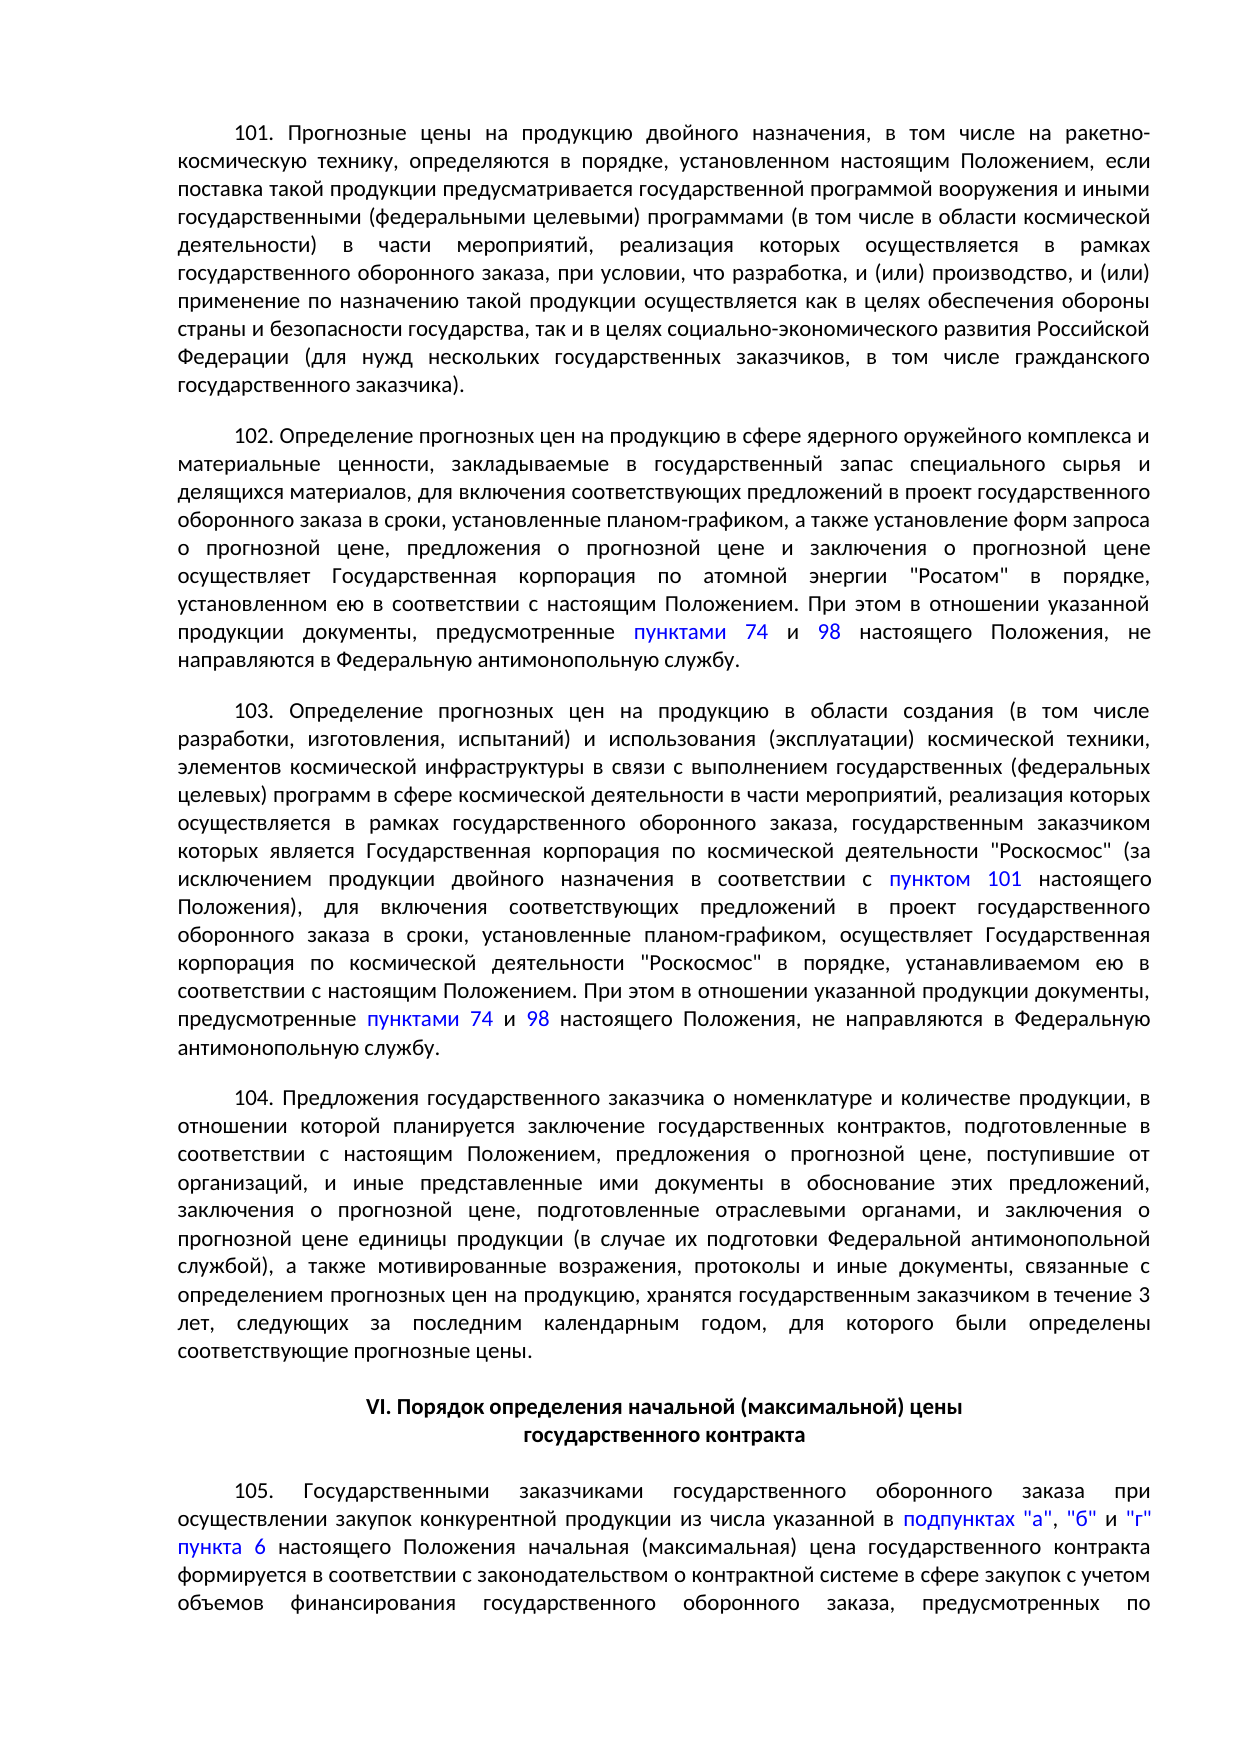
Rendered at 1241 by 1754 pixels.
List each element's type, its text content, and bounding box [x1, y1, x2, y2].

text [177, 1476, 1152, 1616]
text 102. Определение прогнозных цен на продукцию в сфере ядерного оружейного комплекса и материальные ценности, закладываемые в государственный запас специального сырья и делящихся материалов, для включения соответствующих предложений в проект государственного оборонного заказа в сроки, установленные планом-графиком, а также установление форм запроса о прогнозной цене, предложения о прогнозной цене и заключения о прогнозной цене осуществляет Государственная корпорация по атомной энергии "Росатом" в порядке, установленном ею в соответствии с настоящим Положением. При этом в отношении указанной продукции документы, предусмотренные пунктами 74 и 98 настоящего Положения, не направляются в Федеральную антимонопольную службу. [177, 421, 1152, 673]
text 101. Прогнозные цены на продукцию двойного назначения, в том числе на ракетно-космическую технику, определяются в порядке, установленном настоящим Положением, если поставка такой продукции предусматривается государственной программой вооружения и иными государственными (федеральными целевыми) программами (в том числе в области космической деятельности) в части мероприятий, реализация которых осуществляется в рамках государственного оборонного заказа, при условии, что разработка, и (или) производство, и (или) применение по назначению такой продукции осуществляется как в целях обеспечения обороны страны и безопасности государства, так и в целях социально-экономического развития Российской Федерации (для нужд нескольких государственных заказчиков, в том числе гражданского государственного заказчика). [177, 118, 1152, 398]
title государственного контракта [177, 1420, 1152, 1448]
text 104. Предложения государственного заказчика о номенклатуре и количестве продукции, в отношении которой планируется заключение государственных контрактов, подготовленные в соответствии с настоящим Положением, предложения о прогнозной цене, поступившие от организаций, и иные представленные ими документы в обоснование этих предложений, заключения о прогнозной цене, подготовленные отраслевыми органами, и заключения о прогнозной цене единицы продукции (в случае их подготовки Федеральной антимонопольной службой), а также мотивированные возражения, протоколы и иные документы, связанные с определением прогнозных цен на продукцию, хранятся государственным заказчиком в течение 3 лет, следующих за последним календарным годом, для которого были определены соответствующие прогнозные цены. [177, 1083, 1152, 1364]
title VI. Порядок определения начальной (максимальной) цены [177, 1392, 1152, 1420]
text 103. Определение прогнозных цен на продукцию в области создания (в том числе разработки, изготовления, испытаний) и использования (эксплуатации) космической техники, элементов космической инфраструктуры в связи с выполнением государственных (федеральных целевых) программ в сфере космической деятельности в части мероприятий, реализация которых осуществляется в рамках государственного оборонного заказа, государственным заказчиком которых является Государственная корпорация по космической деятельности "Роскосмос" (за исключением продукции двойного назначения в соответствии с пунктом 101 настоящего Положения), для включения соответствующих предложений в проект государственного оборонного заказа в сроки, установленные планом-графиком, осуществляет Государственная корпорация по космической деятельности "Роскосмос" в порядке, устанавливаемом ею в соответствии с настоящим Положением. При этом в отношении указанной продукции документы, предусмотренные пунктами 74 и 98 настоящего Положения, не направляются в Федеральную антимонопольную службу. [177, 696, 1152, 1061]
